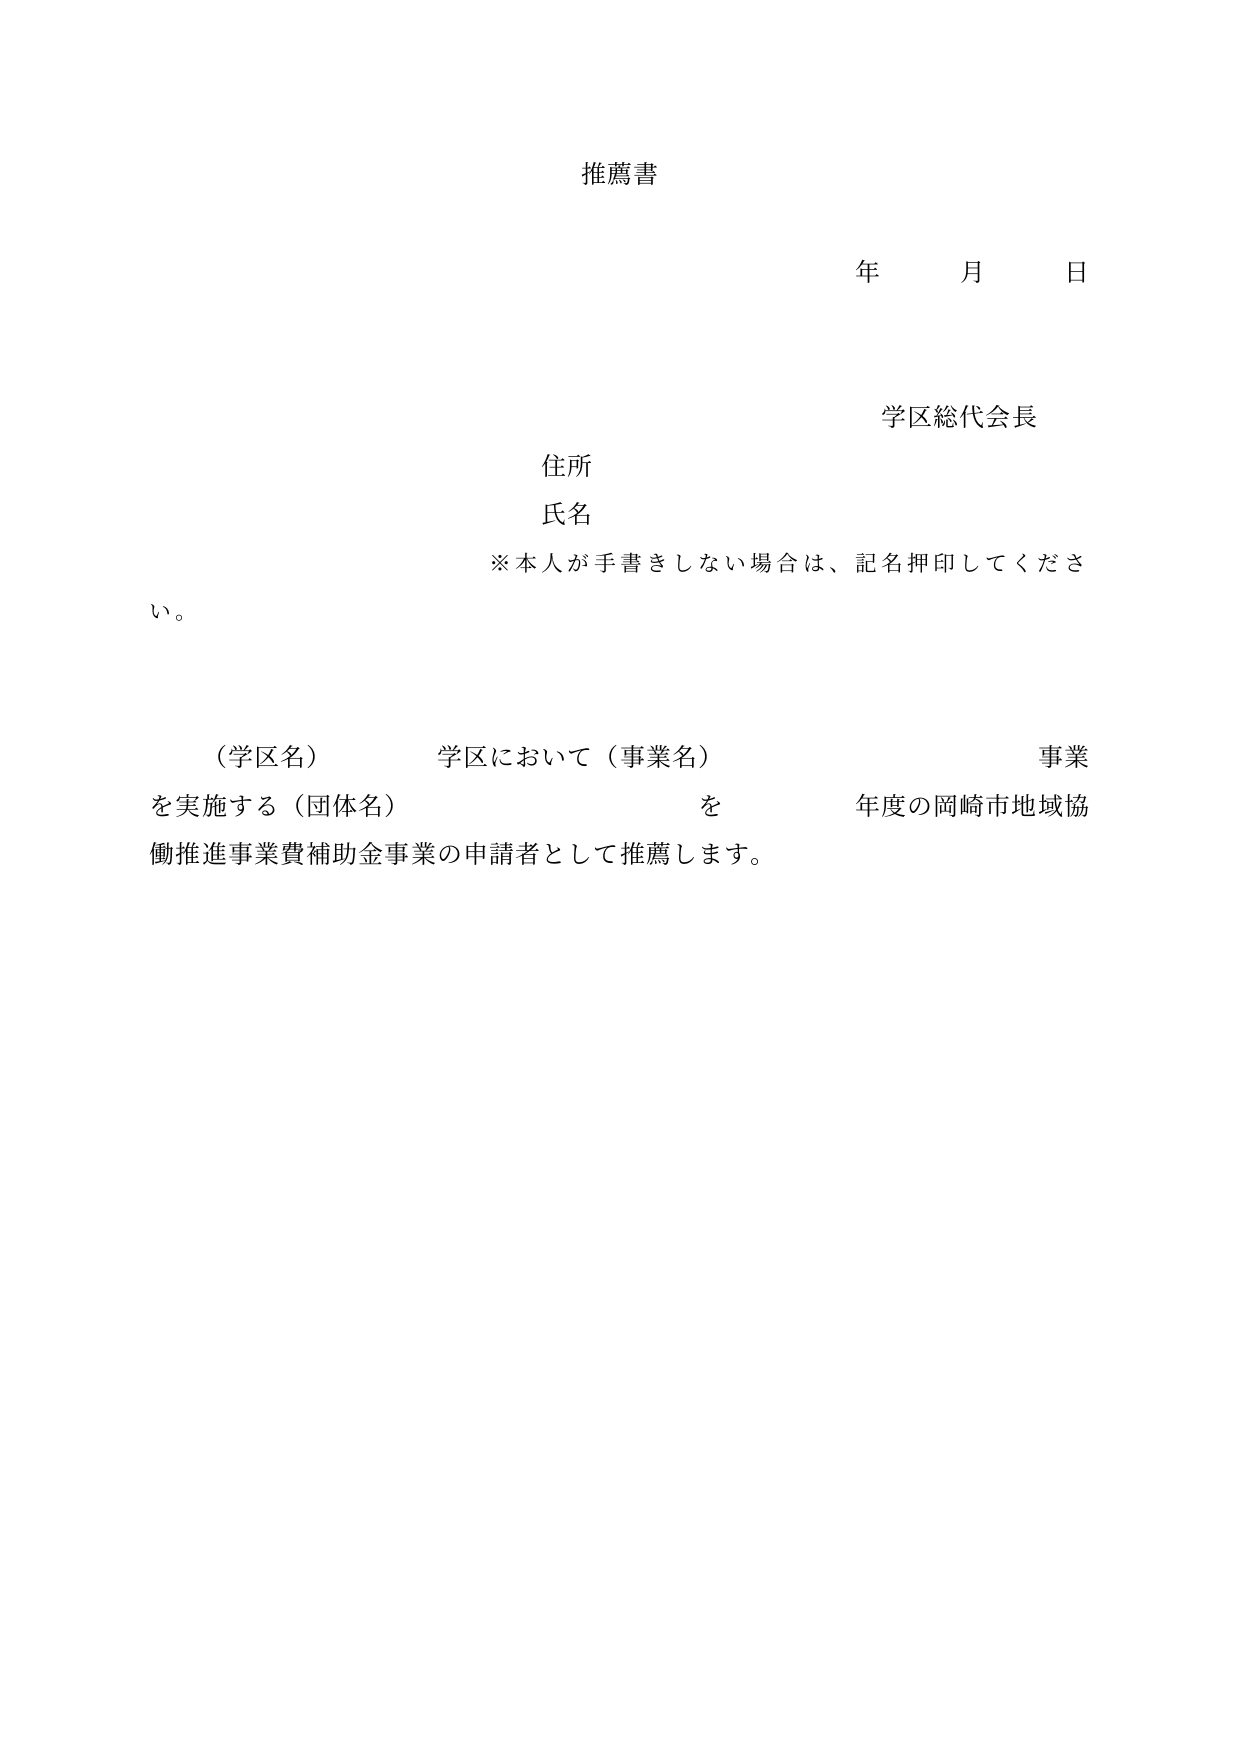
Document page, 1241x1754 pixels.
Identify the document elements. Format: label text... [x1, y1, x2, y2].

text 年 月 日 [517, 246, 1091, 294]
text （学区名） 学区において（事業名） 事業を実施する（団体名） を 年度の岡崎市地域協働推進事業費補助金事業の申請者として推薦します。 [149, 731, 1091, 877]
text ※本人が手書きしない場合は、記名押印してください。 [149, 537, 1091, 634]
text 推薦書 [149, 149, 1091, 197]
text 氏名 [517, 489, 1091, 537]
text 学区総代会長 [517, 392, 1091, 440]
text 住所 [517, 440, 1091, 489]
